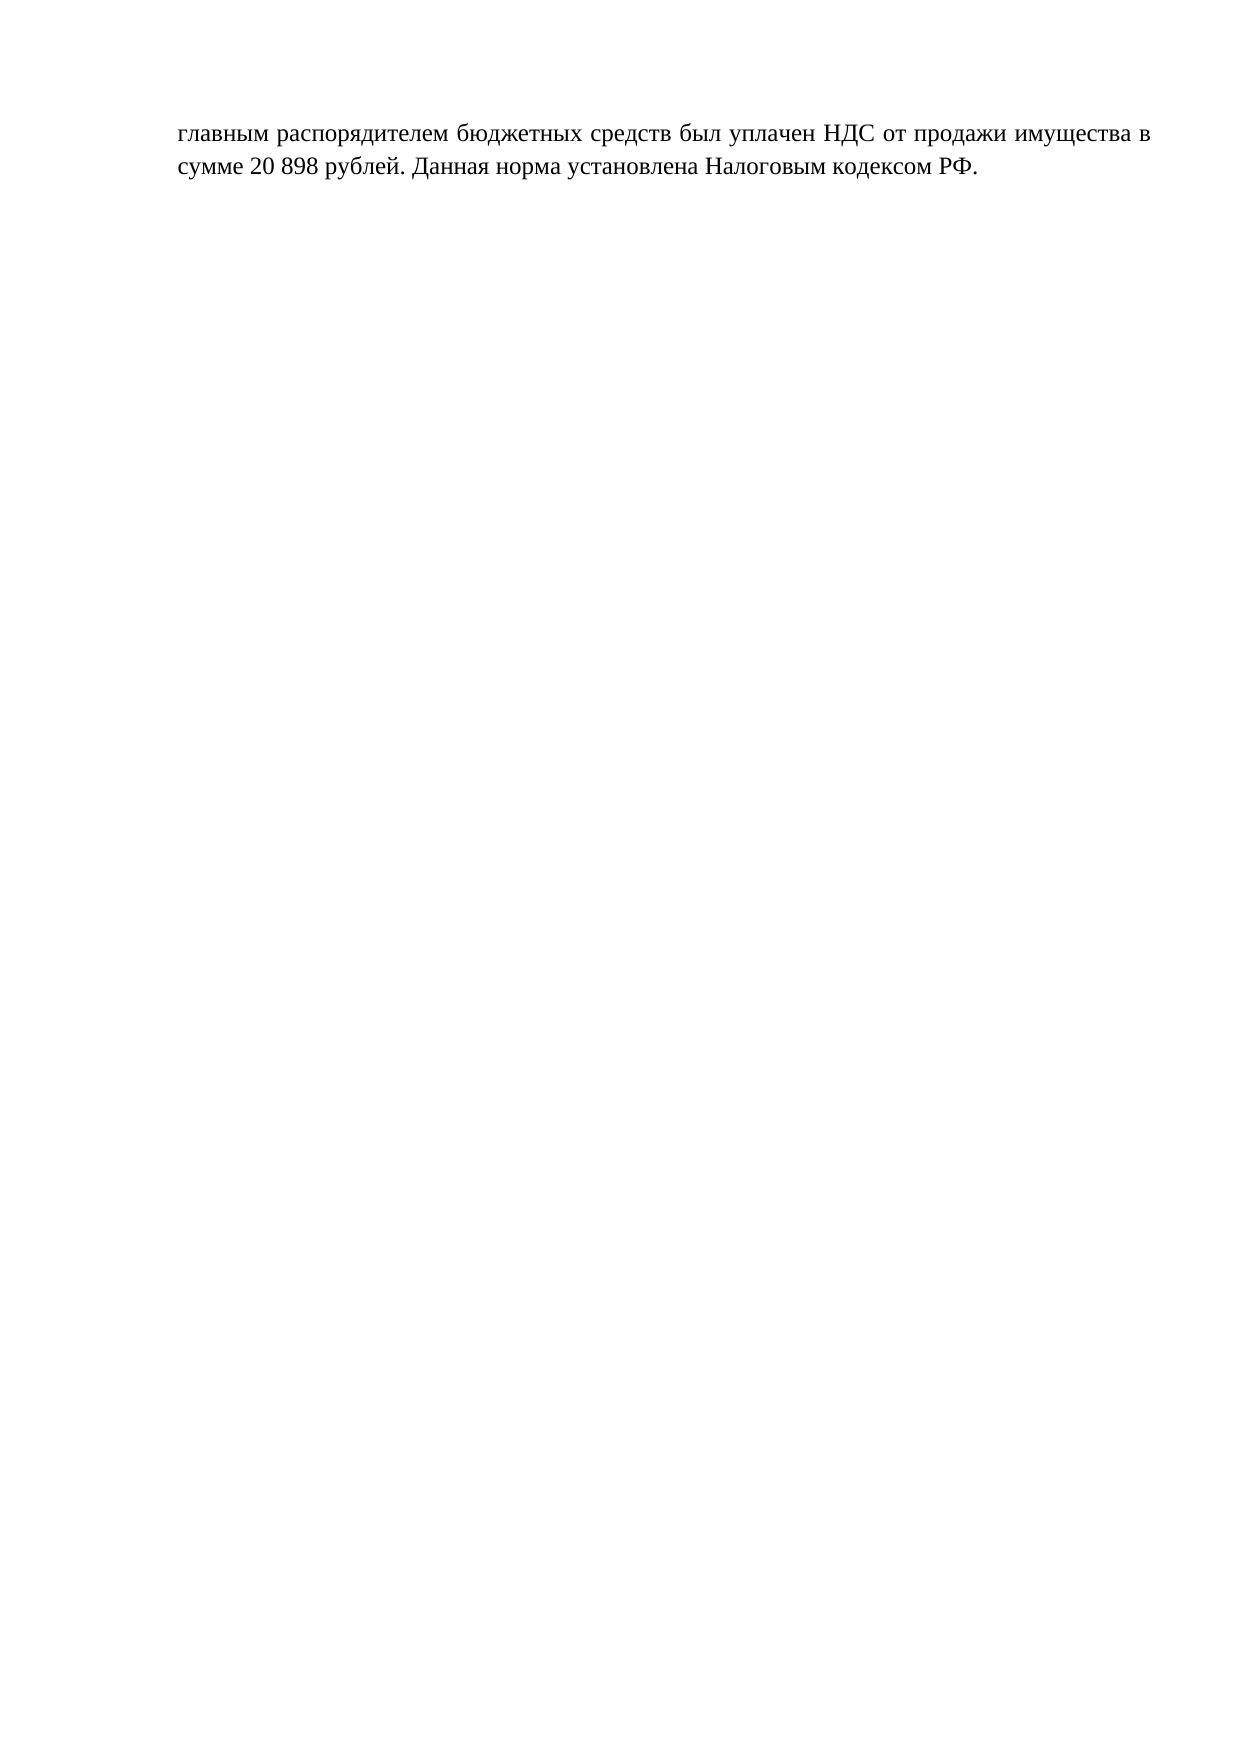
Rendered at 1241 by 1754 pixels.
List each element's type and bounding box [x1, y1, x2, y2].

text [177, 118, 1152, 180]
